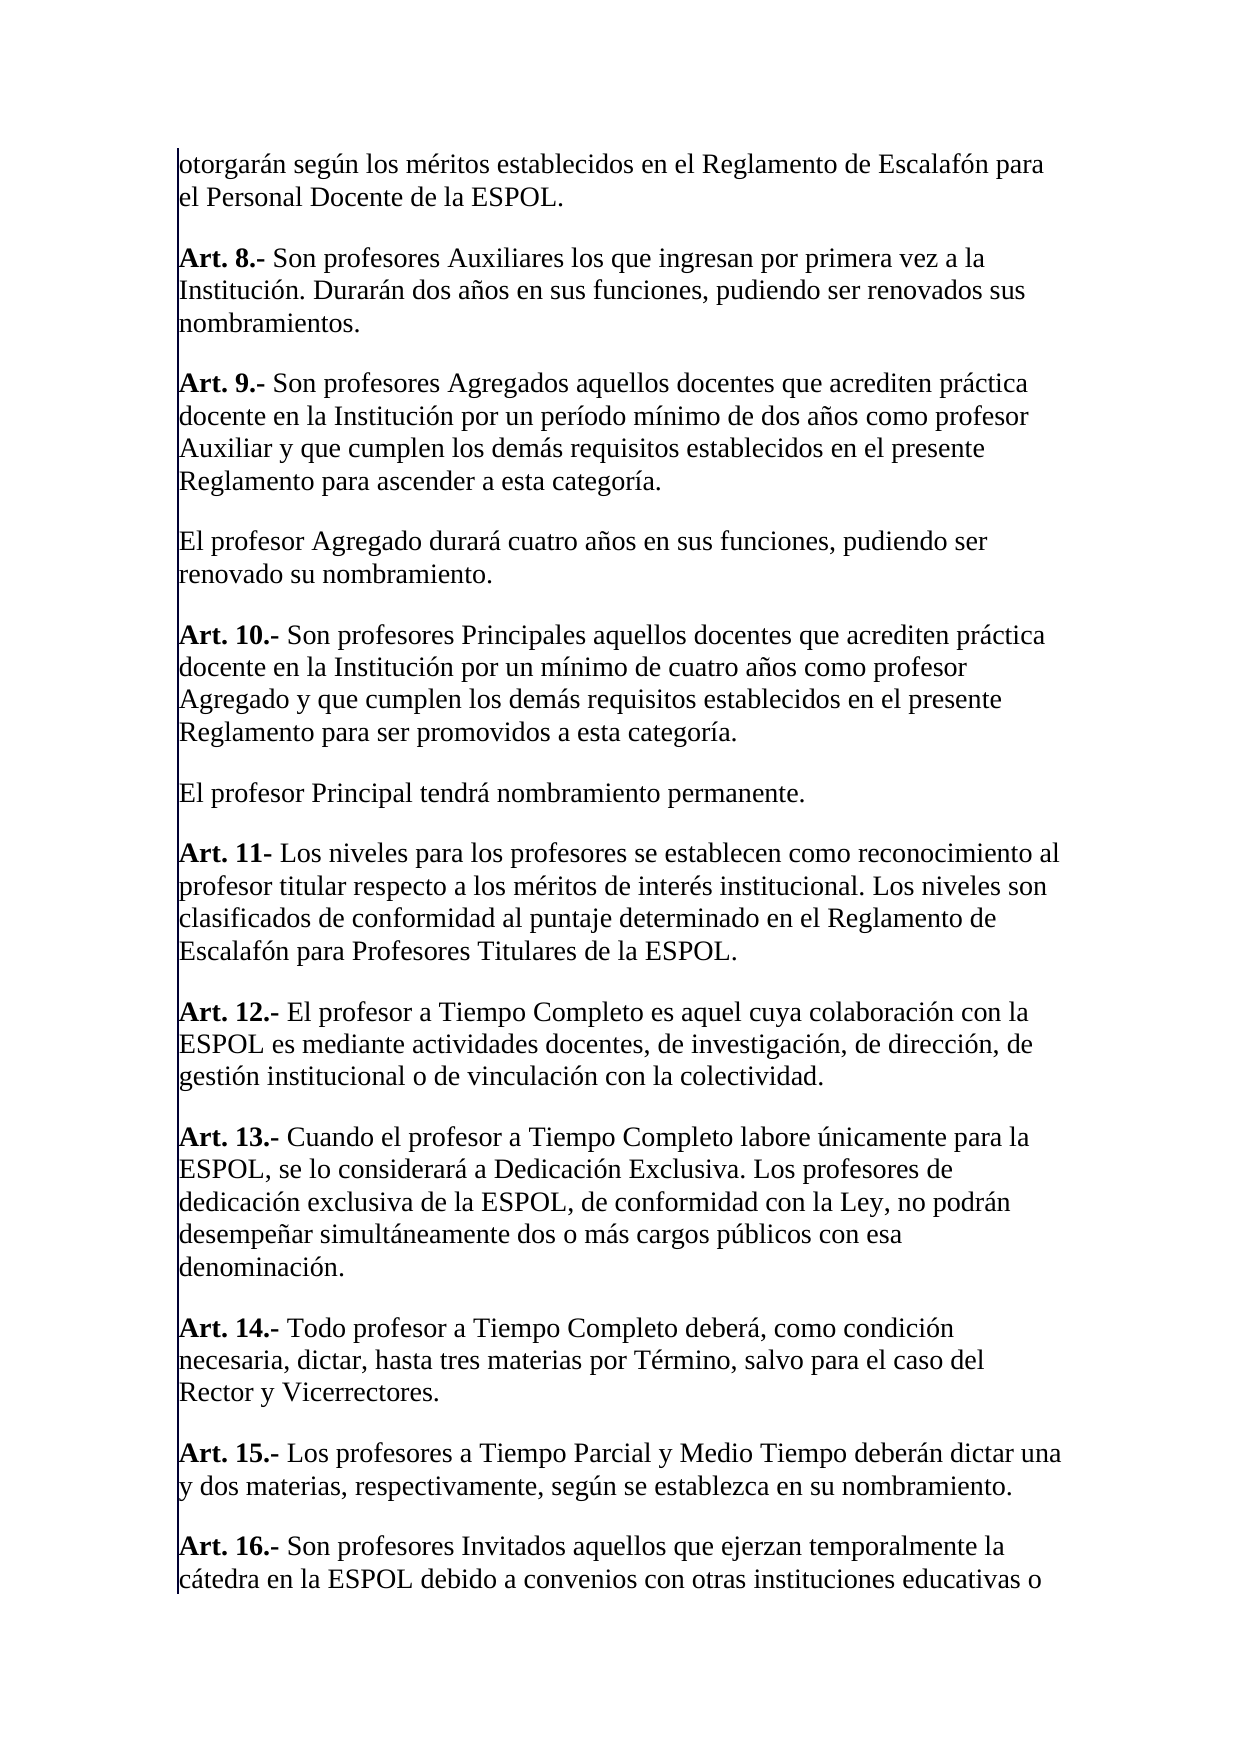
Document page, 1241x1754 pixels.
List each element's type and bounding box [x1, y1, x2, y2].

table_cell [179, 148, 1063, 1594]
